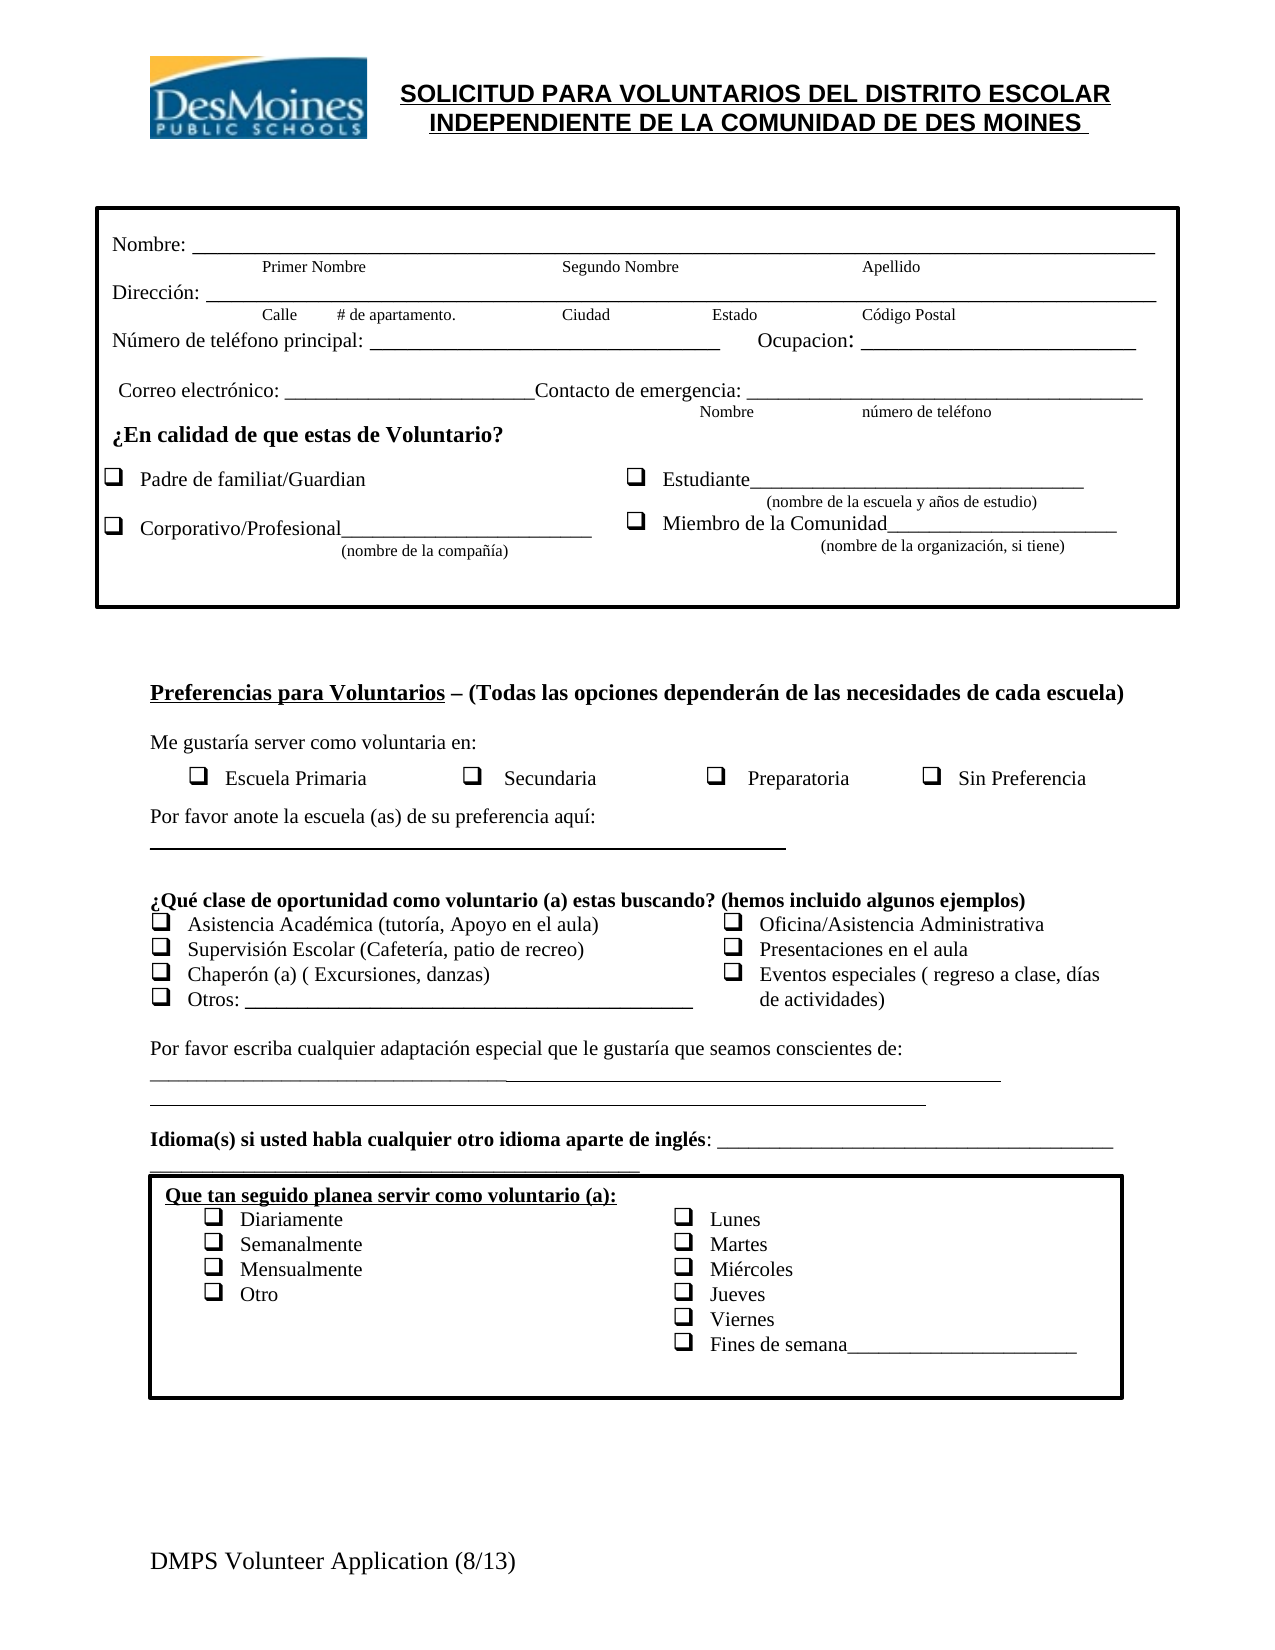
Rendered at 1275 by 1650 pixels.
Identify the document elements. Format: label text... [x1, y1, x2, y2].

text SOLICITUD PARA VOLUNTARIOS DEL DISTRITO ESCOLAR INDEPENDIENTE DE LA COMUNIDAD DE DES MOINES [368, 79, 1125, 136]
table_header Sin Preferencia [872, 766, 1136, 803]
text ¿Qué clase de oportunidad como voluntario (a) estas buscando? (hemos incluido algunos ejemplos) [150, 888, 1125, 912]
table_header Preparatoria [656, 766, 872, 803]
text Me gustaría server como voluntaria en: [150, 729, 1125, 754]
text Preferencias para Voluntarios – (Todas las opciones dependerán de las necesidades de cada escuela) [150, 679, 1125, 706]
table_header Secundaria [413, 766, 656, 803]
text Por favor anote la escuela (as) de su preferencia aquí: _____________________________________________________________ [150, 803, 1125, 852]
text Por favor escriba cualquier adaptación especial que le gustaría que seamos conscientes de: ______________________________________ [150, 1036, 1125, 1084]
table_header Asistencia Académica (tutoría, Apoyo en el aula) Supervisión Escolar (Cafetería, patio de recreo) Chaperón (a) ( Excursiones, danzas) Otros: ___________________________________________ [139, 912, 722, 1012]
text Idioma(s) si usted habla cualquier otro idioma aparte de inglés: ______________________________________ _______________________________________________ [150, 1127, 1125, 1175]
table_header Oficina/Asistencia Administrativa Presentaciones en el aula Eventos especiales ( regreso a clase, días de actividades) [722, 912, 1136, 1012]
picture [150, 56, 368, 139]
table_header Escuela Primaria [139, 766, 412, 803]
